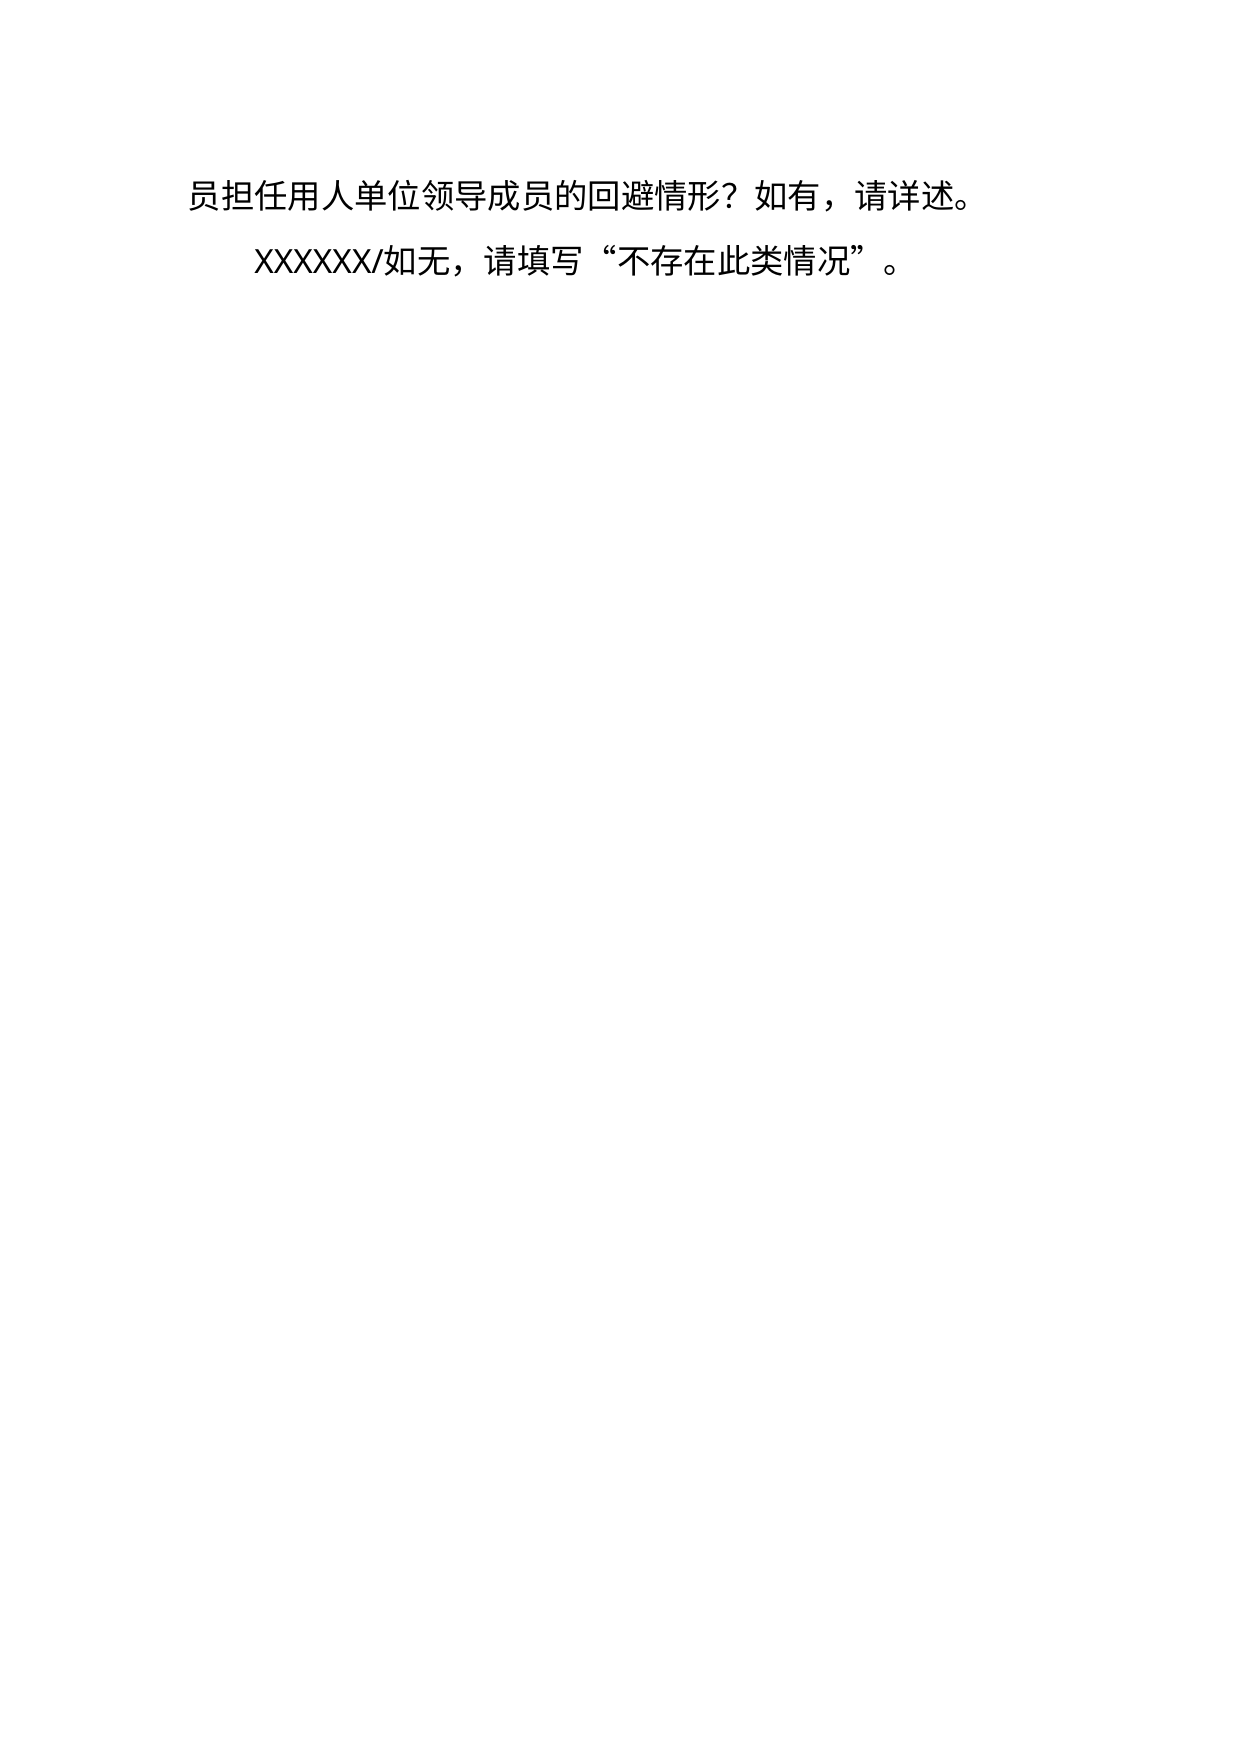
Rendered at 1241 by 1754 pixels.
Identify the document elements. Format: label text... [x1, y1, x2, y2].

text XXXXXX/如无，请填写“不存在此类情况”。 [187, 227, 1053, 292]
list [187, 162, 1053, 227]
